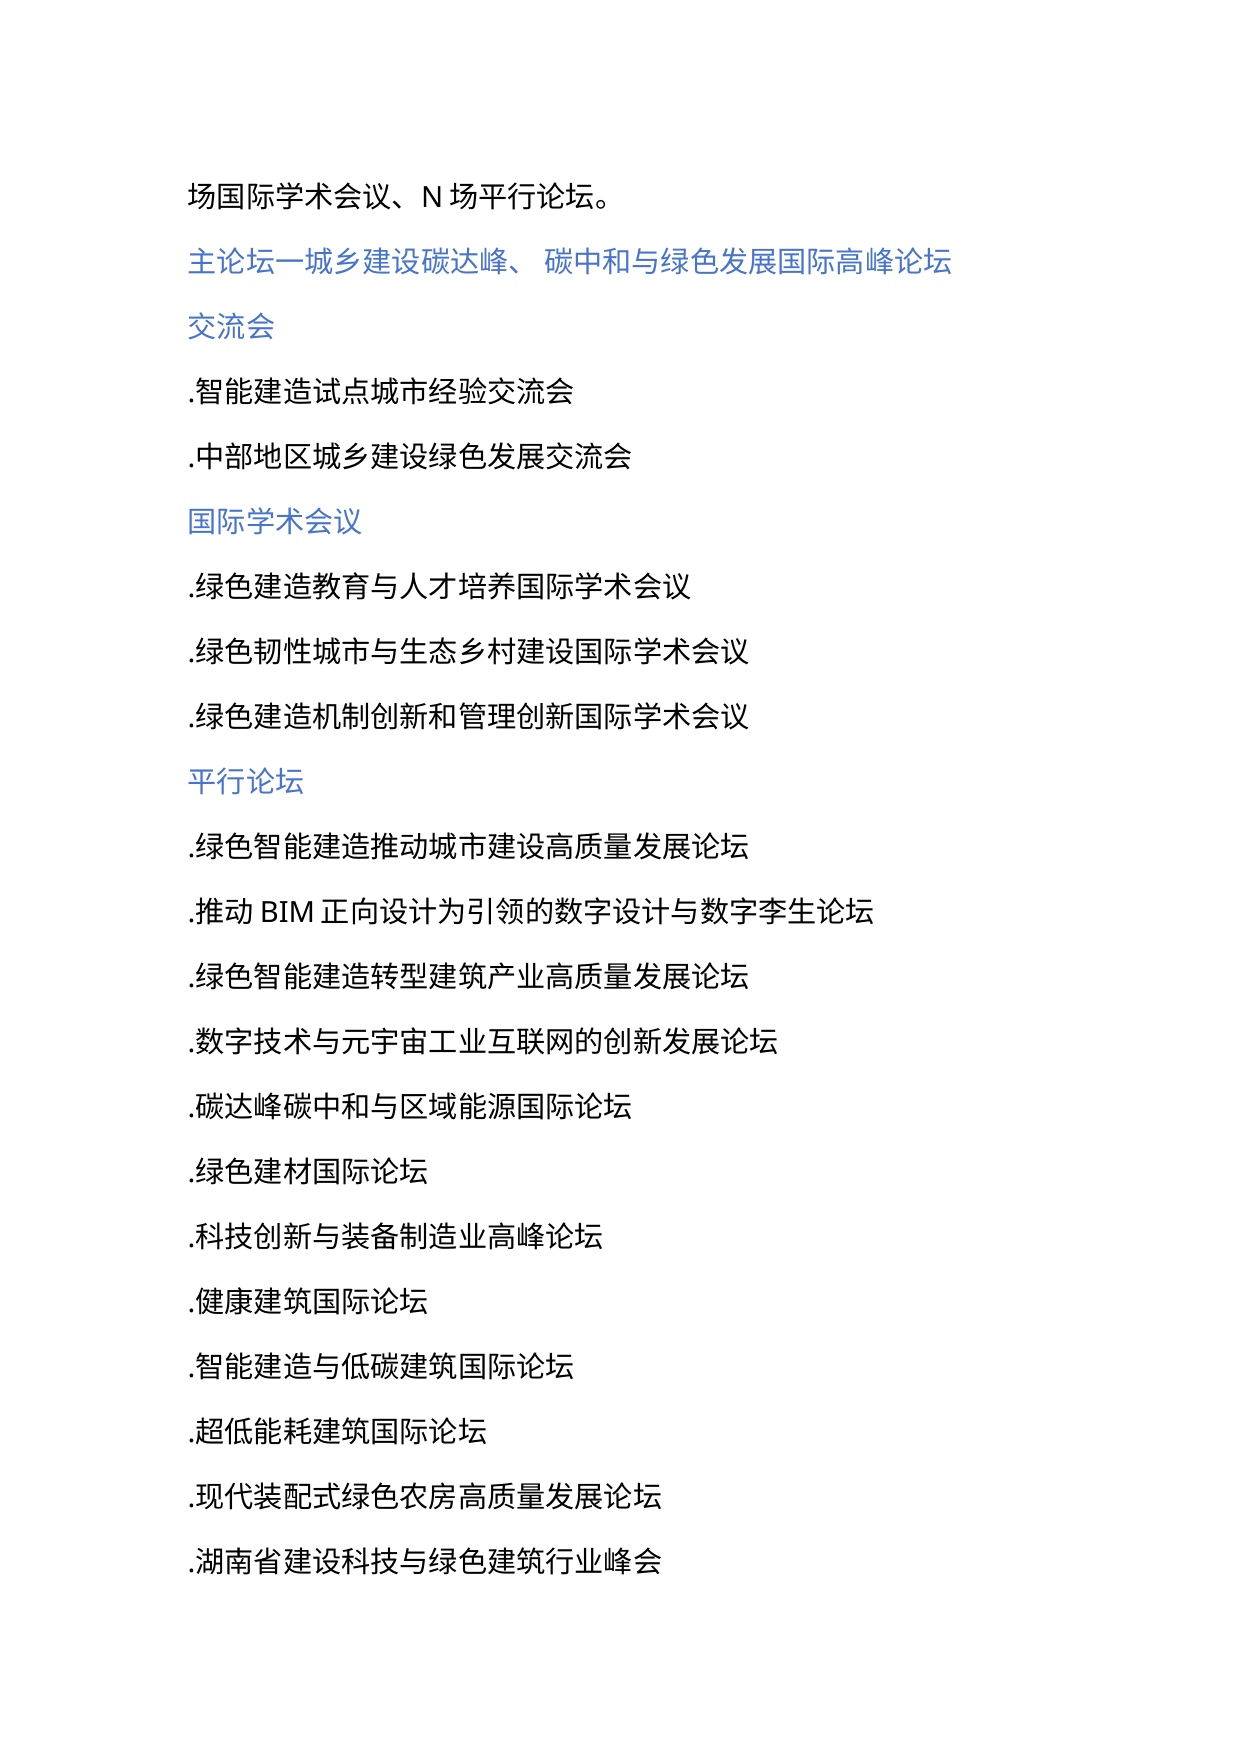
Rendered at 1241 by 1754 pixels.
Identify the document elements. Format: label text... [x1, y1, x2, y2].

text 主论坛一城乡建设碳达峰、 碳中和与绿色发展国际高峰论坛 [187, 227, 1053, 292]
text .绿色智能建造转型建筑产业高质量发展论坛 [187, 942, 1053, 1007]
text .中部地区城乡建设绿色发展交流会 [187, 422, 1053, 487]
text .碳达峰碳中和与区域能源国际论坛 [187, 1072, 1053, 1137]
text .超低能耗建筑国际论坛 [187, 1397, 1053, 1462]
text 交流会 [187, 292, 1053, 357]
text .科技创新与装备制造业高峰论坛 [187, 1202, 1053, 1267]
text .推动BIM正向设计为引领的数字设计与数字李生论坛 [187, 877, 1053, 942]
text .现代装配式绿色农房高质量发展论坛 [187, 1462, 1053, 1527]
text .智能建造试点城市经验交流会 [187, 357, 1053, 422]
text .智能建造与低碳建筑国际论坛 [187, 1332, 1053, 1397]
text 国际学术会议 [187, 487, 1053, 552]
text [187, 162, 1053, 227]
text .绿色智能建造推动城市建设高质量发展论坛 [187, 812, 1053, 877]
text .绿色建材国际论坛 [187, 1137, 1053, 1202]
text .绿色韧性城市与生态乡村建设国际学术会议 [187, 617, 1053, 682]
text .湖南省建设科技与绿色建筑行业峰会 [187, 1527, 1053, 1592]
text .健康建筑国际论坛 [187, 1267, 1053, 1332]
text .绿色建造机制创新和管理创新国际学术会议 [187, 682, 1053, 747]
text 平行论坛 [187, 747, 1053, 812]
text .数字技术与元宇宙工业互联网的创新发展论坛 [187, 1007, 1053, 1072]
text .绿色建造教育与人才培养国际学术会议 [187, 552, 1053, 617]
